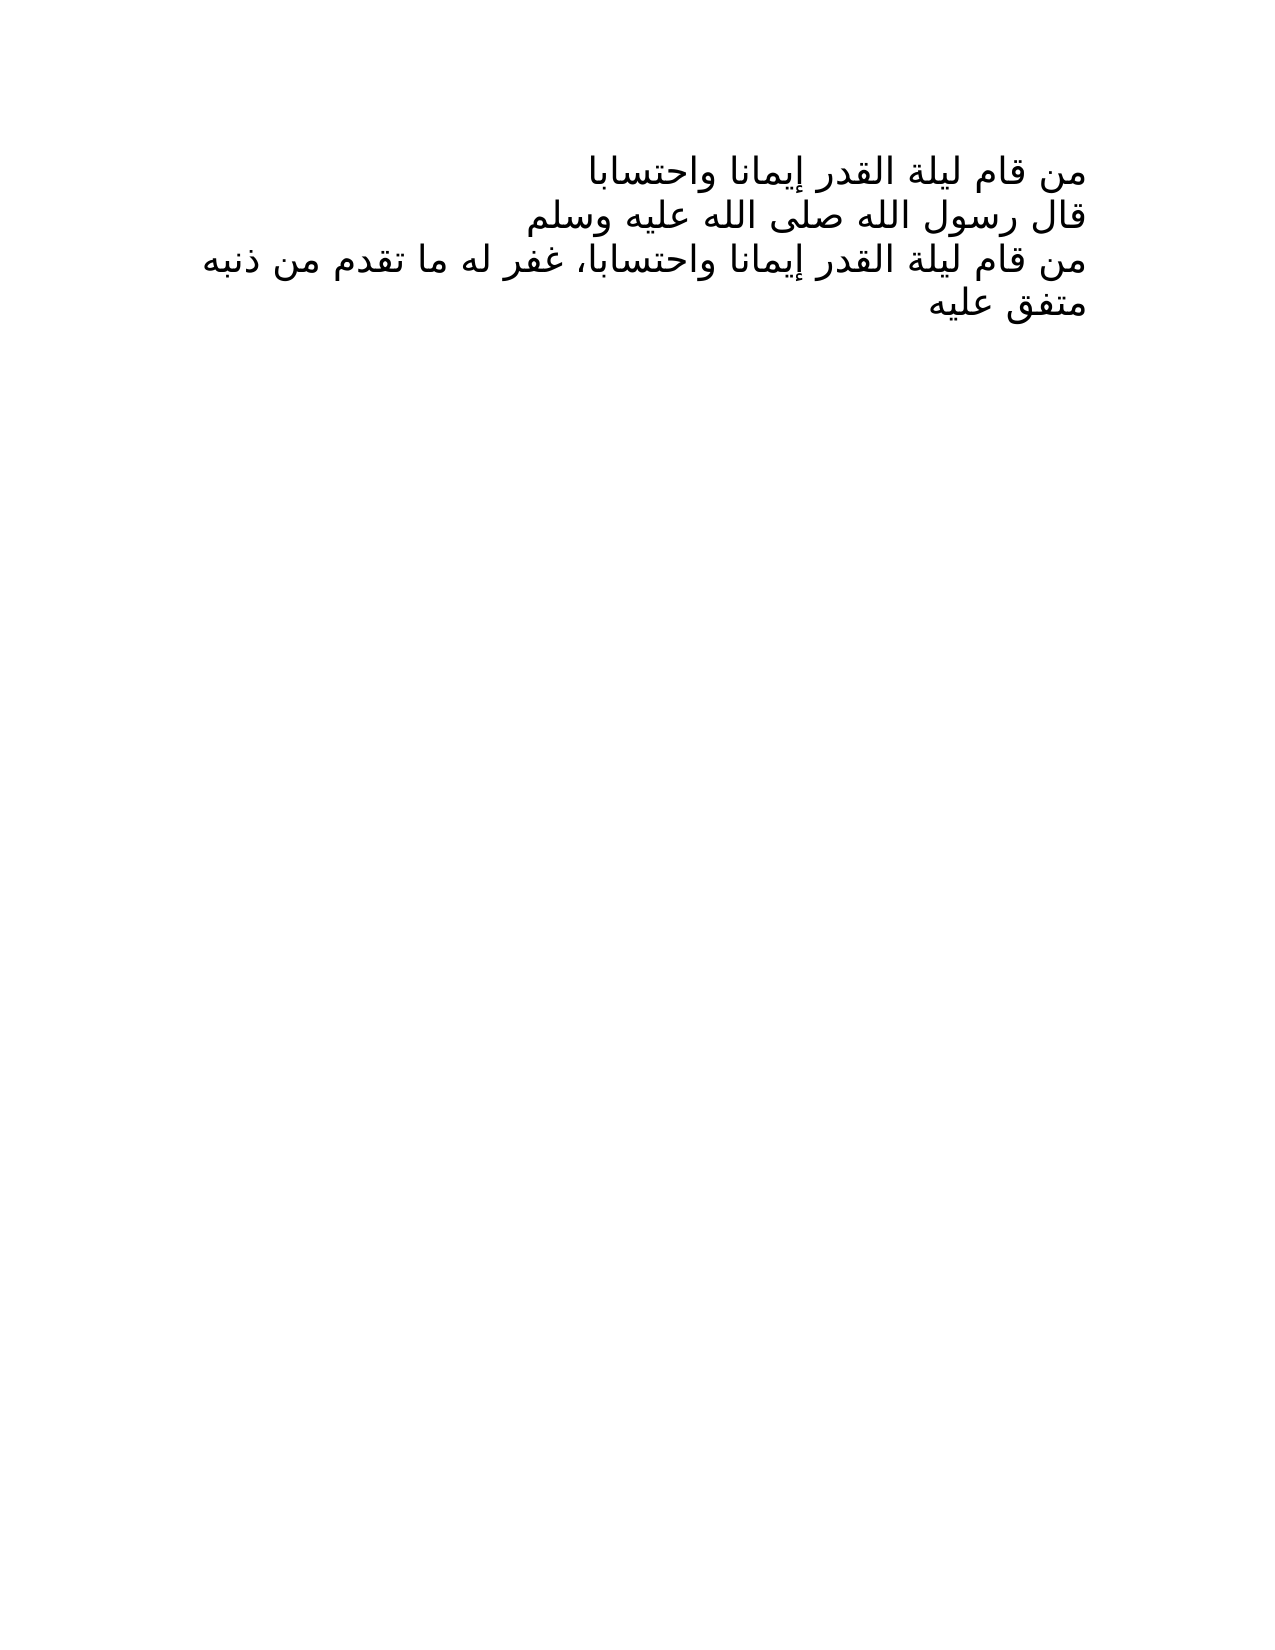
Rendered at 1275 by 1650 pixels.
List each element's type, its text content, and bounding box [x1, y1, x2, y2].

text قال رسول الله صلى الله عليه وسلم [187, 194, 1087, 237]
text من قام ليلة القدر إيمانا واحتسابا، غفر له ما تقدم من ذنبه [187, 237, 1087, 281]
text متفق عليه [187, 281, 1087, 324]
text من قام ليلة القدر إيمانا واحتسابا [187, 150, 1087, 194]
